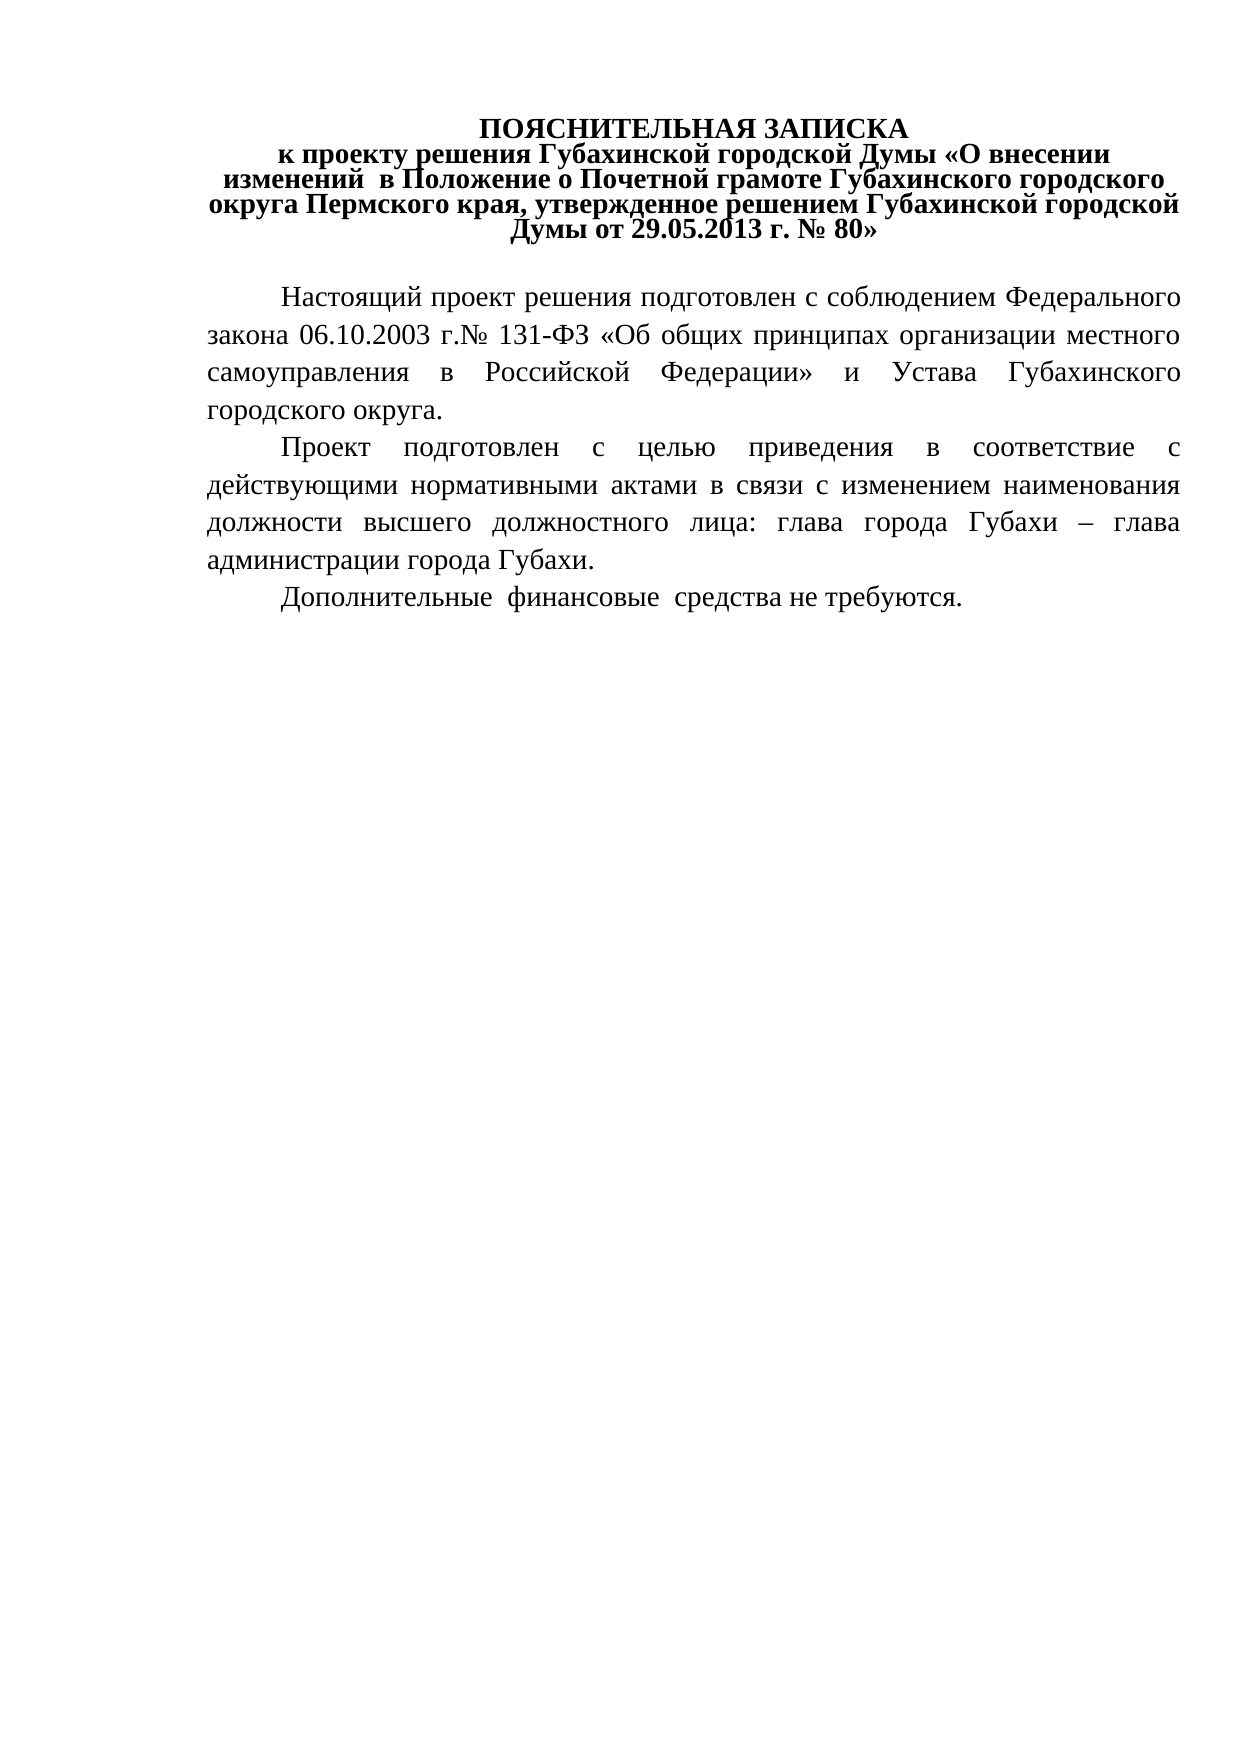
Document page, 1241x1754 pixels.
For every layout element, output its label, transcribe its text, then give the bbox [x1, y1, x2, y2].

text ПОЯСНИТЕЛЬНАЯ ЗАПИСКА [207, 118, 1181, 143]
title Проект подготовлен с целью приведения в соответствие с действующими нормативными актами в связи с изменением наименования должности высшего должностного лица: глава города Губахи – глава администрации города Губахи. [207, 427, 1181, 577]
text к проекту решения Губахинской городской Думы «О внесении изменений в Положение о Почетной грамоте Губахинского городского округа Пермского края, утвержденное решением Губахинской городской Думы от 29.05.2013 г. № 80» [207, 143, 1181, 243]
text Настоящий проект решения подготовлен с соблюдением Федерального закона 06.10.2003 г.№ 131-ФЗ «Об общих принципах организации местного самоуправления в Российской Федерации» и Устава Губахинского городского округа. [207, 277, 1181, 427]
title Дополнительные финансовые средства не требуются. [207, 577, 1181, 614]
